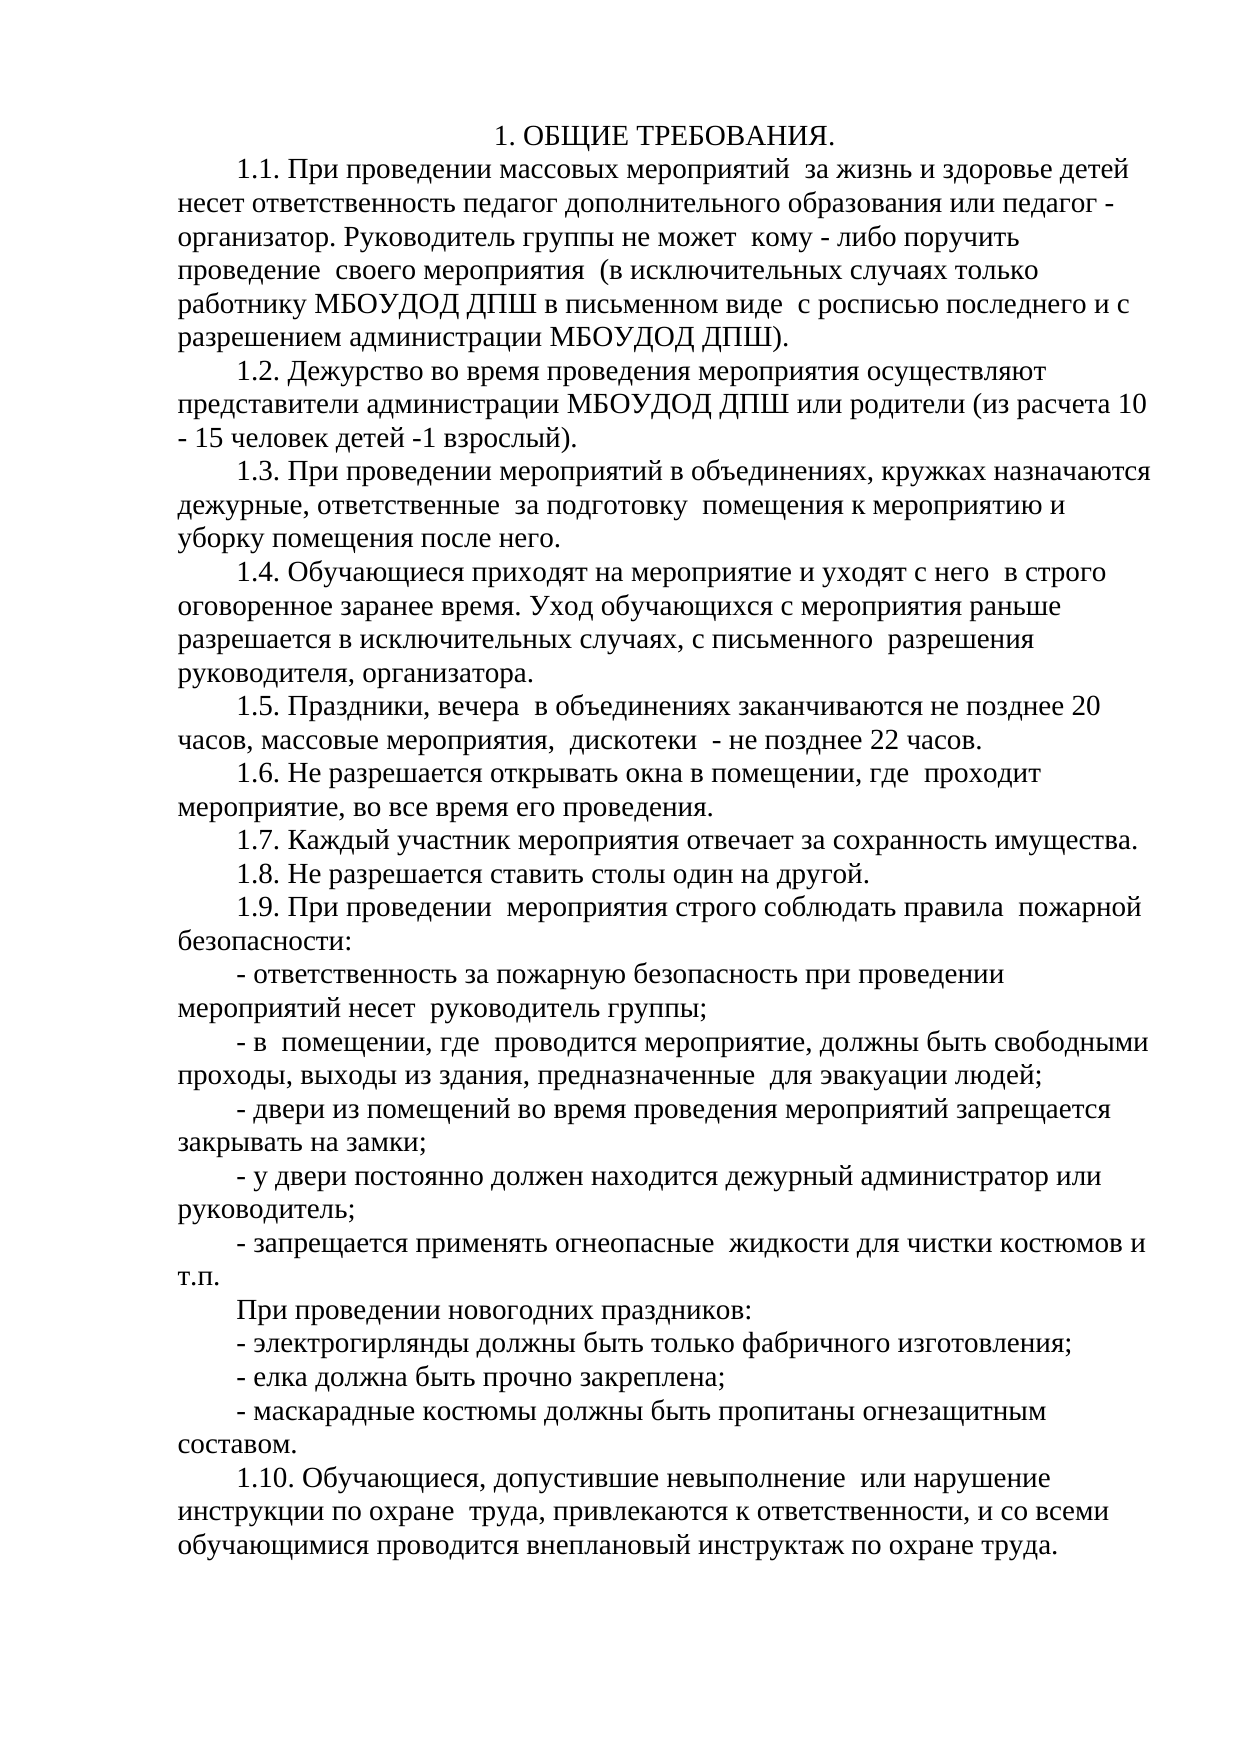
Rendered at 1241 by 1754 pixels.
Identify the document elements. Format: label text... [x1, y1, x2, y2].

text При проведении новогодних праздников: [177, 1292, 1152, 1326]
text - двери из помещений во время проведения мероприятий запрещается закрывать на замки; [177, 1091, 1152, 1158]
text 1.4. Обучающиеся приходят на мероприятие и уходят с него в строго оговоренное заранее время. Уход обучающихся с мероприятия раньше разрешается в исключительных случаях, с письменного разрешения руководителя, организатора. [177, 554, 1152, 688]
text 1.9. При проведении мероприятия строго соблюдать правила пожарной безопасности: [177, 889, 1152, 957]
text 1.1. При проведении массовых мероприятий за жизнь и здоровье детей несет ответственность педагог дополнительного образования или педагог - организатор. Руководитель группы не может кому - либо поручить проведение своего мероприятия (в исключительных случаях только работнику МБОУДОД ДПШ в письменном виде с росписью последнего и с разрешением администрации МБОУДОД ДПШ). [177, 152, 1152, 353]
text - у двери постоянно должен находится дежурный администратор или руководитель; [177, 1158, 1152, 1225]
text 1.8. Не разрешается ставить столы один на другой. [177, 856, 1152, 889]
text 1.10. Обучающиеся, допустившие невыполнение или нарушение инструкции по охране труда, привлекаются к ответственности, и со всеми обучающимися проводится внеплановый инструктаж по охране труда. [177, 1460, 1152, 1560]
text 1.2. Дежурство во время проведения мероприятия осуществляют представители администрации МБОУДОД ДПШ или родители (из расчета 10 - 15 человек детей -1 взрослый). [177, 353, 1152, 453]
text 1.6. Не разрешается открывать окна в помещении, где проходит мероприятие, во все время его проведения. [177, 755, 1152, 822]
text - маскарадные костюмы должны быть пропитаны огнезащитным составом. [177, 1393, 1152, 1460]
text - электрогирлянды должны быть только фабричного изготовления; [177, 1326, 1152, 1359]
text - ответственность за пожарную безопасность при проведении мероприятий несет руководитель группы; [177, 957, 1152, 1024]
text - запрещается применять огнеопасные жидкости для чистки костюмов и т.п. [177, 1225, 1152, 1292]
text 1. ОБЩИЕ ТРЕБОВАНИЯ. [177, 118, 1152, 152]
text - в помещении, где проводится мероприятие, должны быть свободными проходы, выходы из здания, предназначенные для эвакуации людей; [177, 1024, 1152, 1091]
text 1.3. При проведении мероприятий в объединениях, кружках назначаются дежурные, ответственные за подготовку помещения к мероприятию и уборку помещения после него. [177, 453, 1152, 554]
text - елка должна быть прочно закреплена; [177, 1359, 1152, 1393]
text 1.7. Каждый участник мероприятия отвечает за сохранность имущества. [177, 822, 1152, 856]
text 1.5. Праздники, вечера в объединениях заканчиваются не позднее 20 часов, массовые мероприятия, дискотеки - не позднее 22 часов. [177, 688, 1152, 755]
